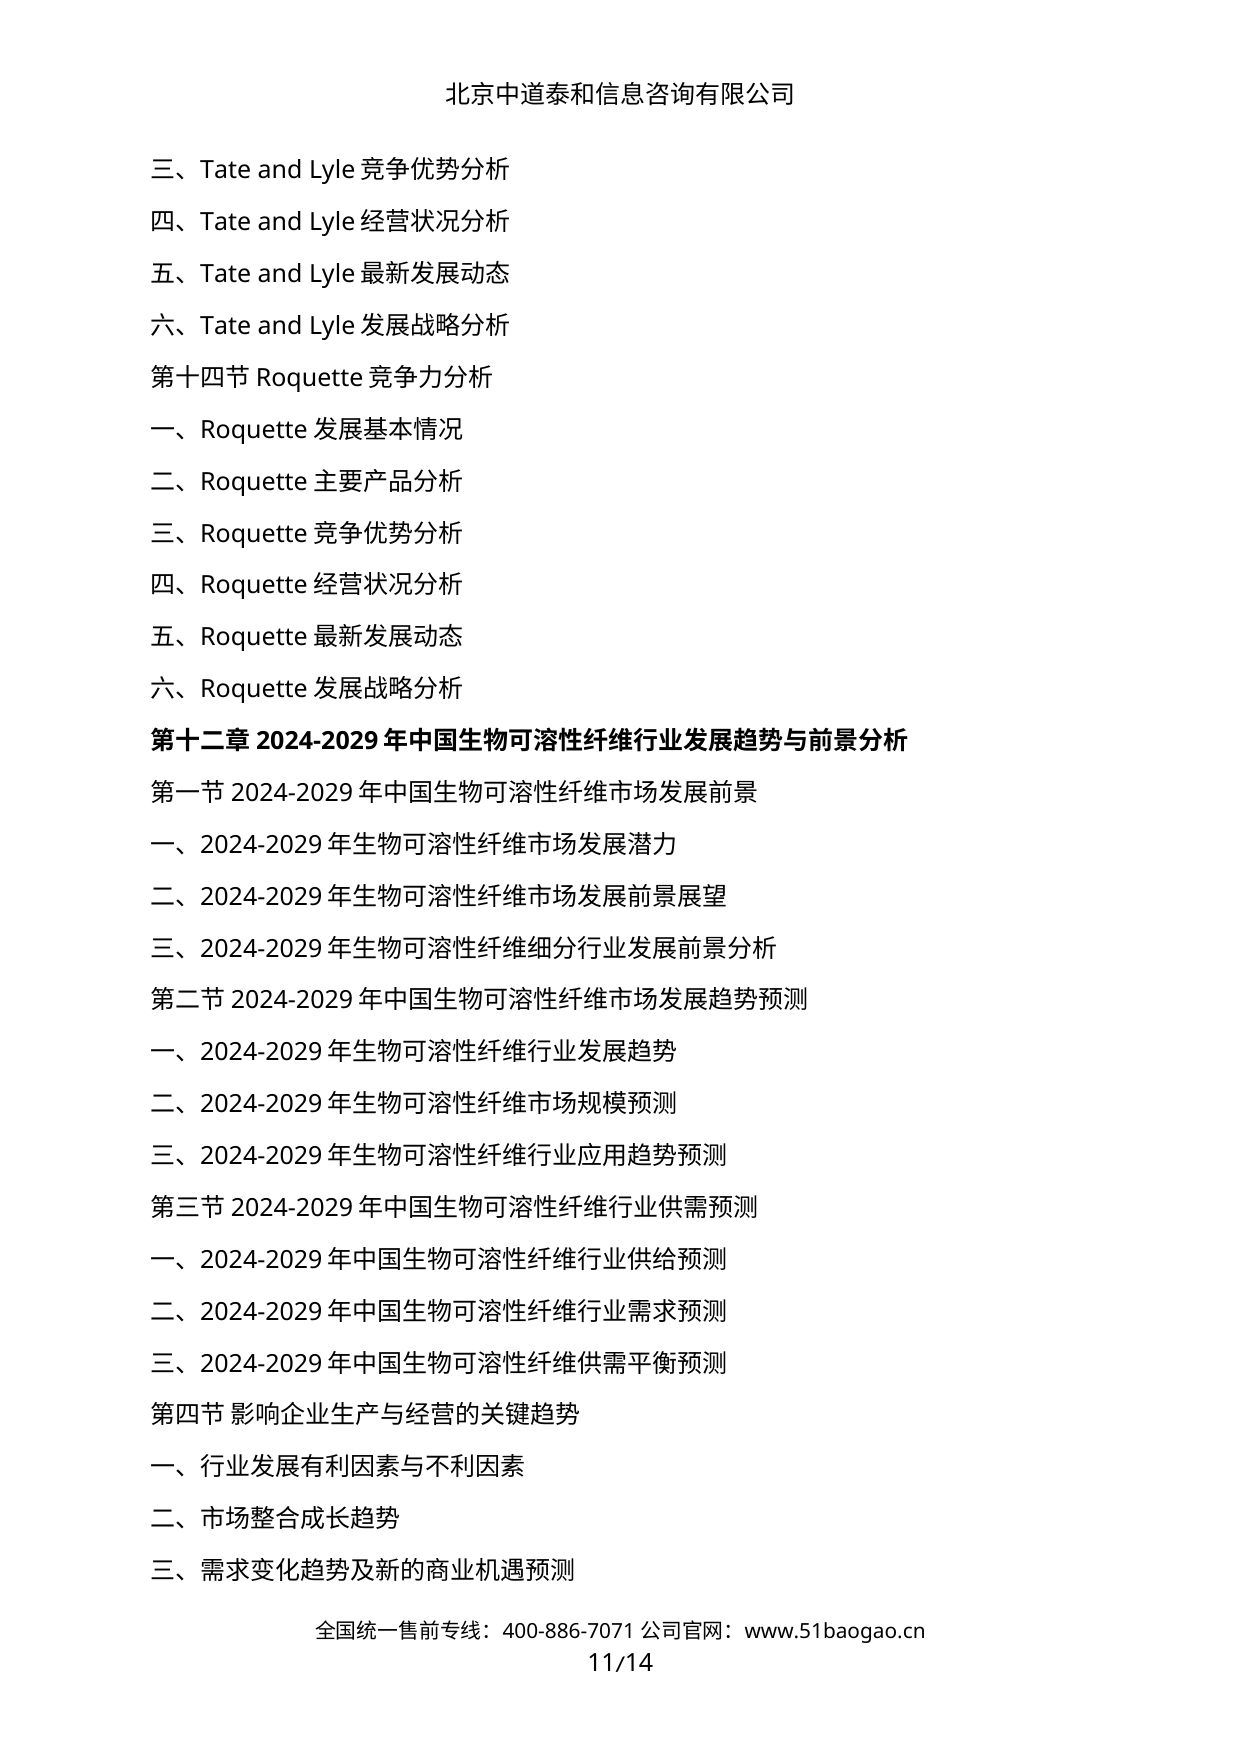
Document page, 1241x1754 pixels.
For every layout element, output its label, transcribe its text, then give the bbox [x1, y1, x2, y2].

text 二、市场整合成长趋势 [150, 1499, 1090, 1535]
text 第四节 影响企业生产与经营的关键趋势 [150, 1395, 1090, 1431]
text 六、Roquette发展战略分析 [150, 669, 1090, 705]
text 三、2024-2029年生物可溶性纤维行业应用趋势预测 [150, 1136, 1090, 1172]
text 四、Tate and Lyle经营状况分析 [150, 202, 1090, 238]
text 二、Roquette主要产品分析 [150, 461, 1090, 497]
text 一、2024-2029年中国生物可溶性纤维行业供给预测 [150, 1239, 1090, 1276]
text 第一节 2024-2029年中国生物可溶性纤维市场发展前景 [150, 772, 1090, 809]
text 三、需求变化趋势及新的商业机遇预测 [150, 1551, 1090, 1587]
text 四、Roquette经营状况分析 [150, 565, 1090, 601]
text 三、Tate and Lyle竞争优势分析 [150, 150, 1090, 186]
text 二、2024-2029年生物可溶性纤维市场规模预测 [150, 1084, 1090, 1120]
text 第十二章 2024-2029年中国生物可溶性纤维行业发展趋势与前景分析 [150, 721, 1090, 757]
text 三、2024-2029年中国生物可溶性纤维供需平衡预测 [150, 1343, 1090, 1379]
text 六、Tate and Lyle发展战略分析 [150, 306, 1090, 342]
text 五、Tate and Lyle最新发展动态 [150, 254, 1090, 290]
text 一、2024-2029年生物可溶性纤维行业发展趋势 [150, 1032, 1090, 1068]
text 第三节 2024-2029年中国生物可溶性纤维行业供需预测 [150, 1187, 1090, 1224]
text 二、2024-2029年生物可溶性纤维市场发展前景展望 [150, 876, 1090, 912]
text 一、Roquette发展基本情况 [150, 409, 1090, 446]
text 五、Roquette最新发展动态 [150, 617, 1090, 653]
text 第十四节 Roquette竞争力分析 [150, 357, 1090, 394]
text 第二节 2024-2029年中国生物可溶性纤维市场发展趋势预测 [150, 980, 1090, 1016]
text 三、Roquette竞争优势分析 [150, 513, 1090, 549]
text 三、2024-2029年生物可溶性纤维细分行业发展前景分析 [150, 928, 1090, 964]
text 一、2024-2029年生物可溶性纤维市场发展潜力 [150, 824, 1090, 861]
text 二、2024-2029年中国生物可溶性纤维行业需求预测 [150, 1291, 1090, 1327]
text 一、行业发展有利因素与不利因素 [150, 1447, 1090, 1483]
